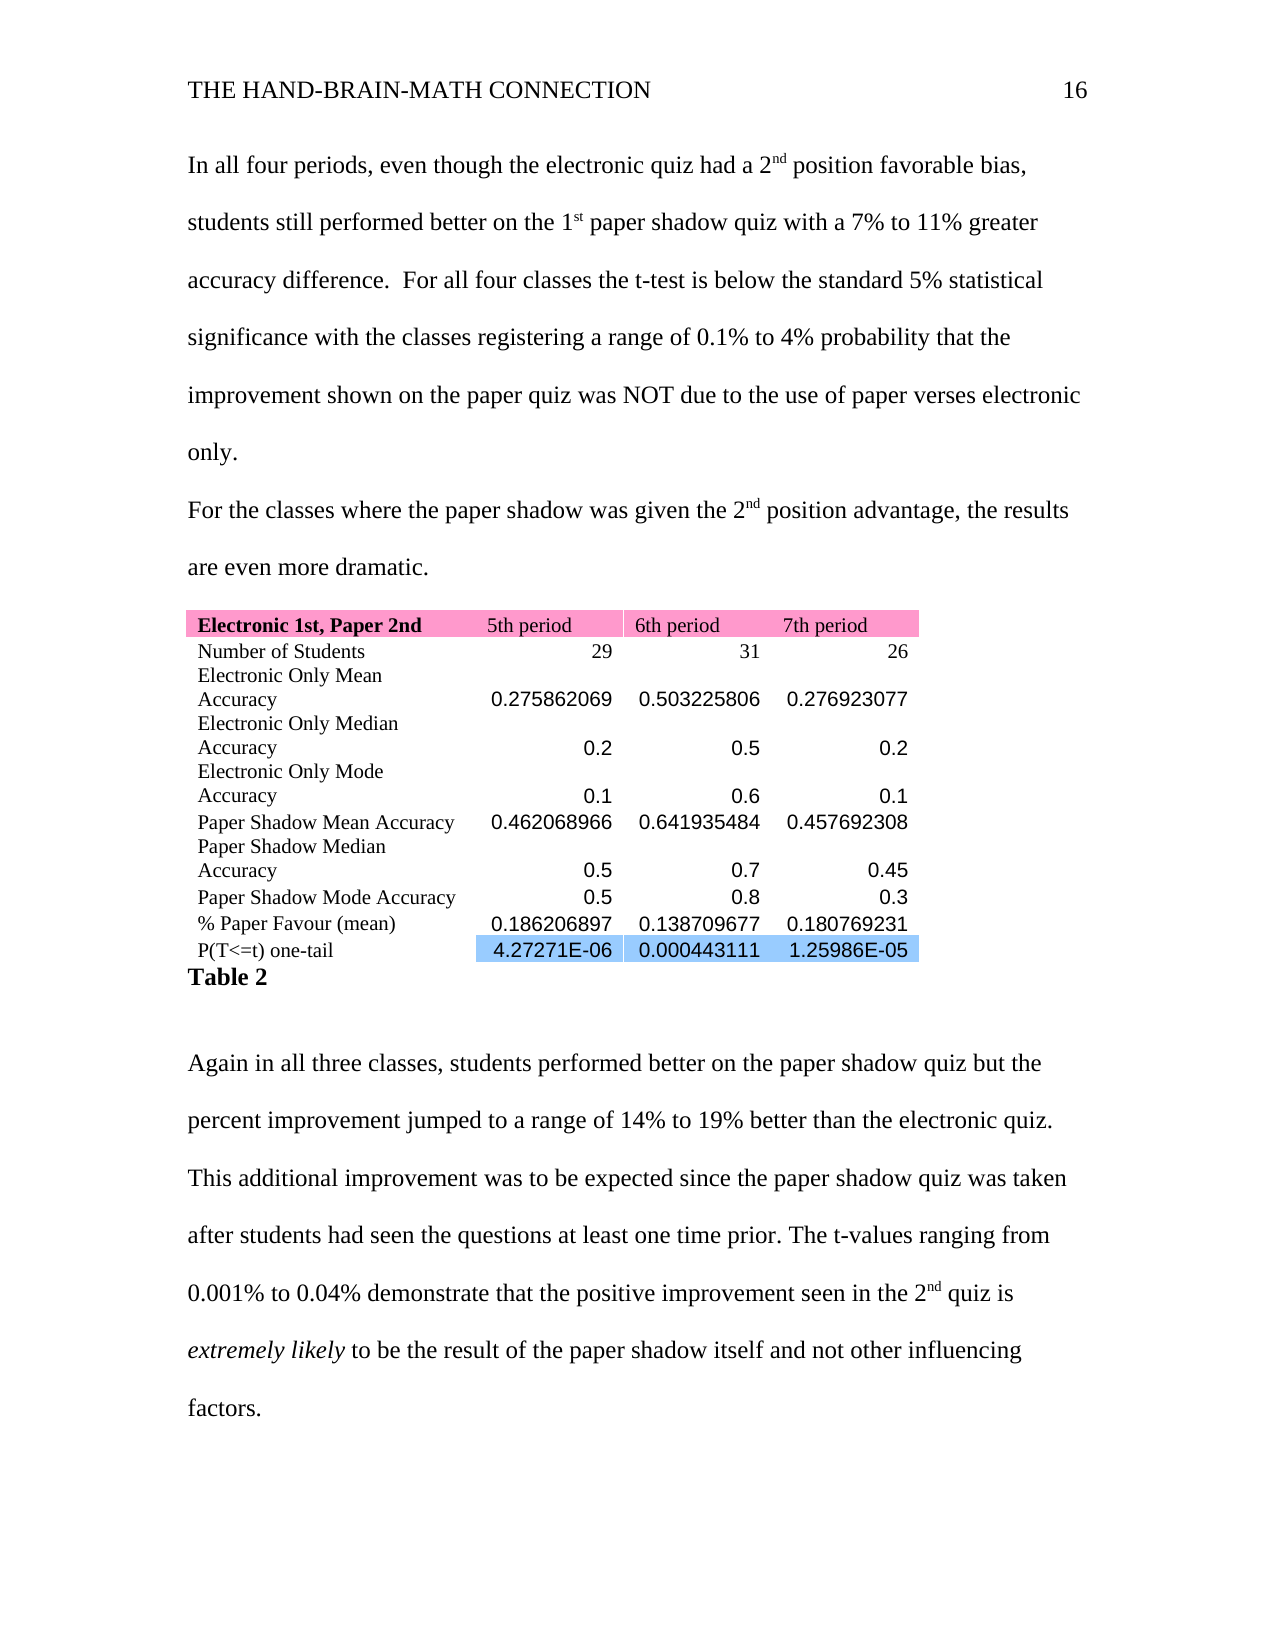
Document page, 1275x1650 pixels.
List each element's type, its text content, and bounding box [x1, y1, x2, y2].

table_cell 0.180769231 [771, 909, 919, 935]
table_cell 0.186206897 [476, 909, 623, 935]
table_header 7th period [771, 610, 919, 637]
table_cell 0.6 [624, 759, 771, 807]
table_cell 0.45 [771, 834, 919, 882]
table_cell 0.276923077 [771, 663, 919, 711]
table_cell 0.000443111 [624, 935, 771, 962]
table_cell Electronic Only Mean Accuracy [186, 663, 476, 711]
table_cell 0.2 [476, 711, 623, 759]
table_cell Number of Students [186, 637, 476, 663]
text For the classes where the paper shadow was given the 2nd position advantage, the results are even more dramatic. [187, 495, 1087, 581]
table_cell 0.641935484 [624, 808, 771, 834]
table_header 6th period [624, 610, 771, 637]
table_cell 29 [476, 637, 623, 663]
table_cell 0.2 [771, 711, 919, 759]
table_cell 0.3 [771, 882, 919, 909]
text Again in all three classes, students performed better on the paper shadow quiz but the percent improvement jumped to a range of 14% to 19% better than the electronic quiz. This additional improvement was to be expected since the paper shadow quiz was taken after students had seen the questions at least one time prior. The t-values ranging from 0.001% to 0.04% demonstrate that the positive improvement seen in the 2nd quiz is extremely likely to be the result of the paper shadow itself and not other influencing factors. [187, 1048, 1087, 1422]
table_header 5th period [476, 610, 623, 637]
table_cell 0.5 [476, 882, 623, 909]
table_cell 26 [771, 637, 919, 663]
text In all four periods, even though the electronic quiz had a 2nd position favorable bias, students still performed better on the 1st paper shadow quiz with a 7% to 11% greater accuracy difference. For all four classes the t-test is below the standard 5% statistical significance with the classes registering a range of 0.1% to 4% probability that the improvement shown on the paper quiz was NOT due to the use of paper verses electronic only. [187, 150, 1087, 466]
table_cell 0.5 [476, 834, 623, 882]
table_header Electronic 1st, Paper 2nd [186, 610, 476, 637]
table_cell P(T<=t) one-tail [186, 935, 476, 962]
table_cell 0.1 [476, 759, 623, 807]
table_cell Paper Shadow Median Accuracy [186, 834, 476, 882]
table_cell 0.1 [771, 759, 919, 807]
table_cell % Paper Favour (mean) [186, 909, 476, 935]
table_cell 4.27271E-06 [476, 935, 623, 962]
table_cell 0.503225806 [624, 663, 771, 711]
table_cell Paper Shadow Mean Accuracy [186, 808, 476, 834]
table_cell Paper Shadow Mode Accuracy [186, 882, 476, 909]
table_cell 0.462068966 [476, 808, 623, 834]
text Table 2 [187, 962, 1087, 991]
table_cell 0.138709677 [624, 909, 771, 935]
table_cell 31 [624, 637, 771, 663]
table_cell Electronic Only Median Accuracy [186, 711, 476, 759]
table_cell 1.25986E-05 [771, 935, 919, 962]
table_cell 0.457692308 [771, 808, 919, 834]
table_cell 0.275862069 [476, 663, 623, 711]
table_cell 0.8 [624, 882, 771, 909]
table_cell Electronic Only Mode Accuracy [186, 759, 476, 807]
table_cell 0.7 [624, 834, 771, 882]
table_cell 0.5 [624, 711, 771, 759]
